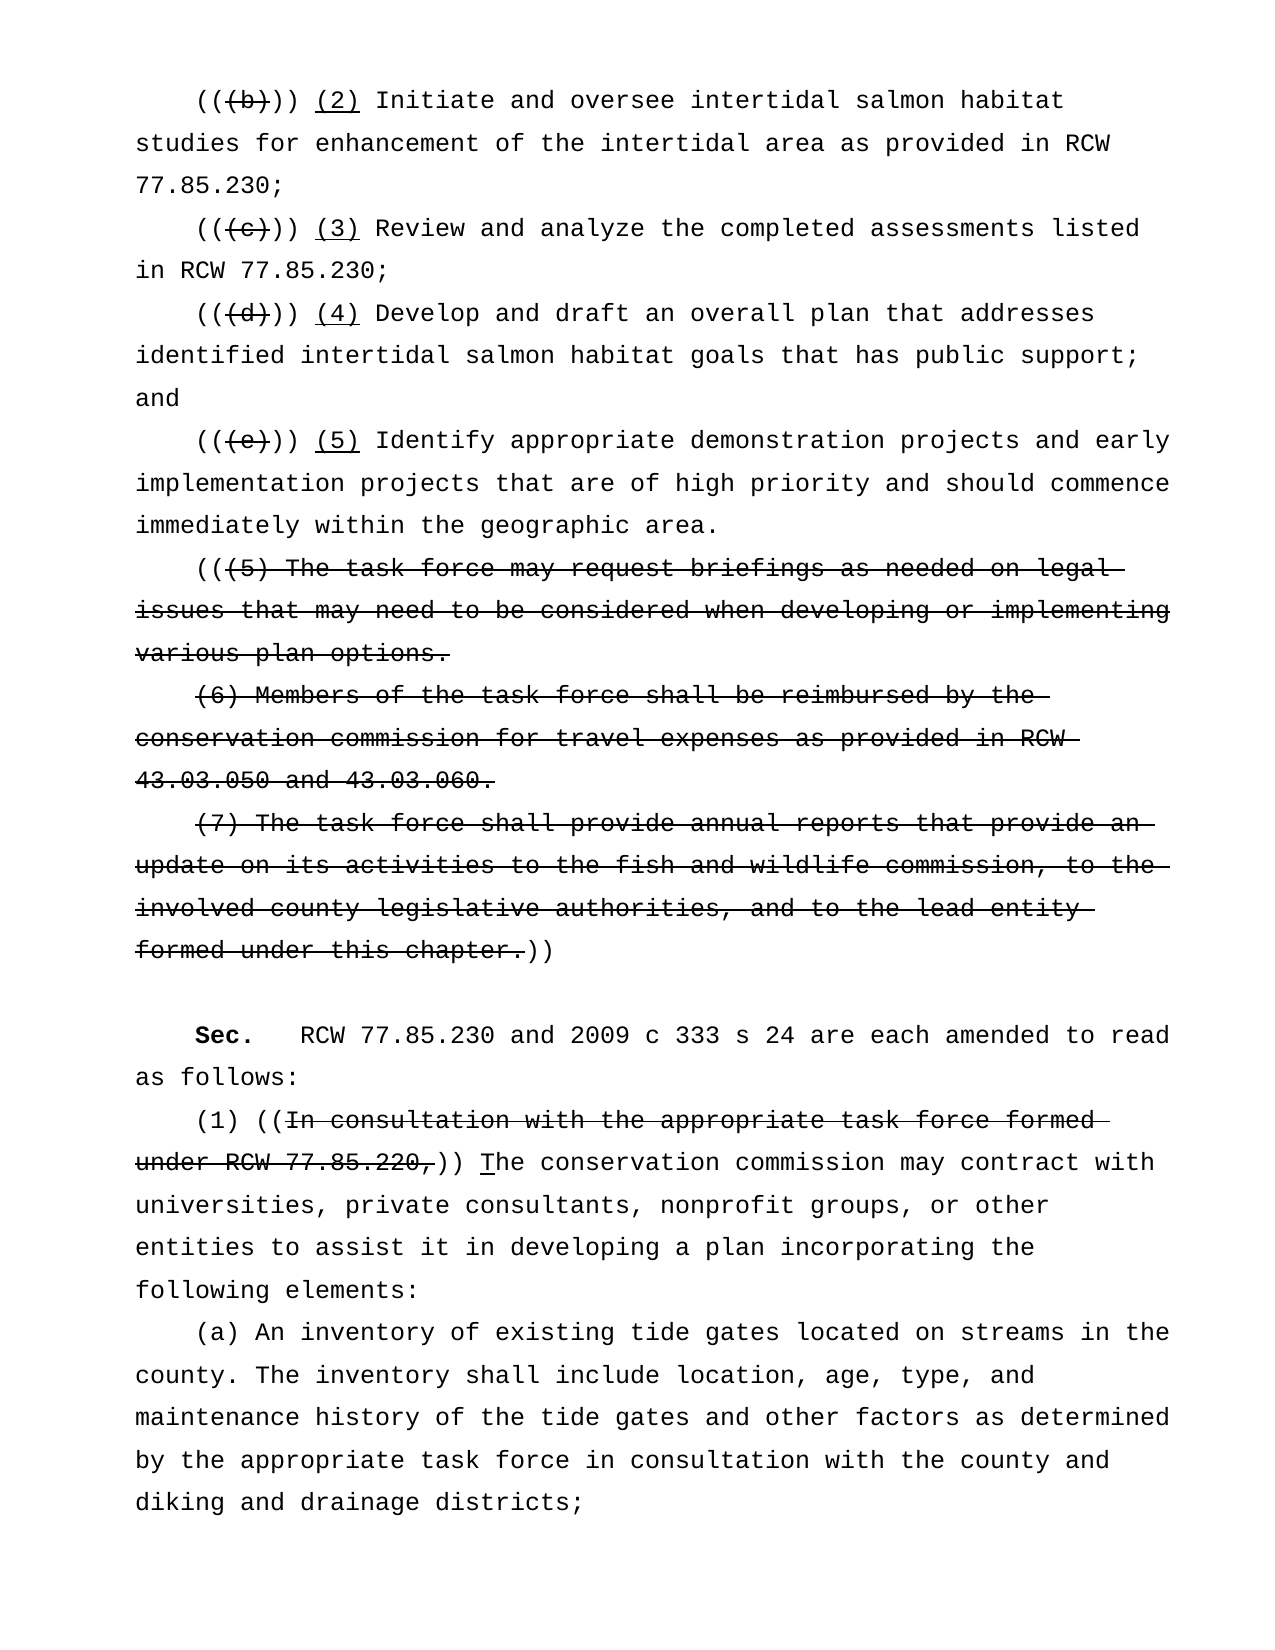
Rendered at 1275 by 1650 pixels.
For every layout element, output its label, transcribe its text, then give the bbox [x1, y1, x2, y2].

text (7) The task force shall provide annual reports that provide an update on its activities to the fish and wildlife commission, to the involved county legislative authorities, and to the lead entity formed under this chapter.)) [135, 868, 1170, 967]
text (6) Members of the task force shall be reimbursed by the conservation commission for travel expenses as provided in RCW 43.03.050 and 43.03.060. [135, 670, 1170, 797]
text (((b))) (2) Initiate and oversee intertidal salmon habitat studies for enhancement of the intertidal area as provided in RCW 77.85.230; [135, 75, 1170, 202]
text (((d))) (4) Develop and draft an overall plan that addresses identified intertidal salmon habitat goals that has public support; and [135, 287, 1170, 415]
text Sec. RCW 77.85.230 and 2009 c 333 s 24 are each amended to read as follows: [135, 1009, 1170, 1094]
text (1) ((In consultation with the appropriate task force formed under RCW 77.85.220,)) The conservation commission may contract with universities, private consultants, nonprofit groups, or other entities to assist it in developing a plan incorporating the following elements: [135, 1094, 1170, 1307]
text (7) The task force shall provide annual reports that provide an update on its activities to the fish and wildlife commission, to the involved county legislative authorities, and to the lead entity formed under this chapter.)) [135, 797, 1170, 866]
text (((5) The task force may request briefings as needed on legal issues that may need to be considered when developing or implementing various plan options. [135, 542, 1170, 611]
text (((e))) (5) Identify appropriate demonstration projects and early implementation projects that are of high priority and should commence immediately within the geographic area. [135, 415, 1170, 542]
text (((c))) (3) Review and analyze the completed assessments listed in RCW 77.85.230; [135, 202, 1170, 287]
text (a) An inventory of existing tide gates located on streams in the county. The inventory shall include location, age, type, and maintenance history of the tide gates and other factors as determined by the appropriate task force in consultation with the county and diking and drainage districts; [135, 1307, 1170, 1519]
text (((5) The task force may request briefings as needed on legal issues that may need to be considered when developing or implementing various plan options. [135, 613, 1170, 670]
